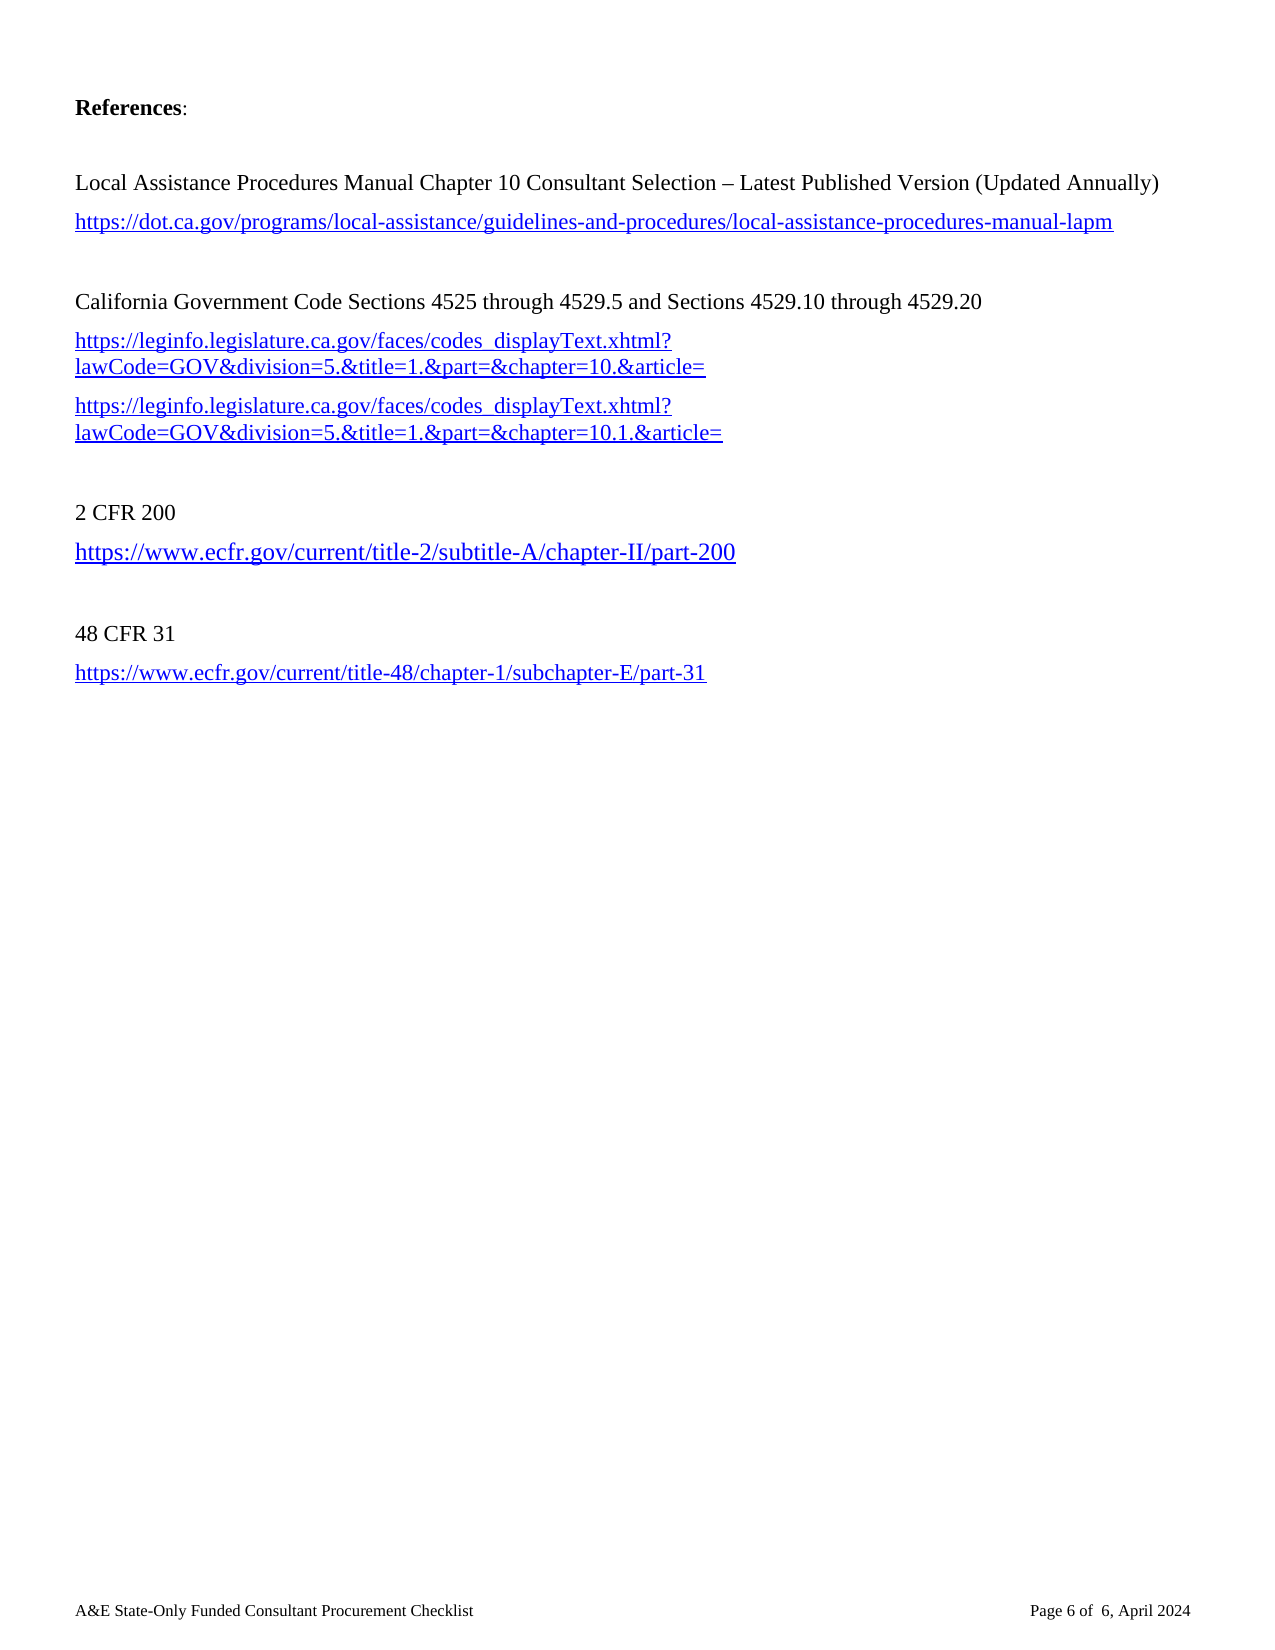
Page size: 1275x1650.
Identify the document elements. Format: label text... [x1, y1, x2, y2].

text 2 CFR 200 [75, 499, 1200, 525]
text https://www.ecfr.gov/current/title-2/subtitle-A/chapter-II/part-200 [75, 537, 1200, 566]
text https://dot.ca.gov/programs/local-assistance/guidelines-and-procedures/local-assistance-procedures-manual-lapm [75, 208, 1200, 234]
text https://www.ecfr.gov/current/title-48/chapter-1/subchapter-E/part-31 [75, 659, 1200, 685]
text Local Assistance Procedures Manual Chapter 10 Consultant Selection – Latest Published Version (Updated Annually) [75, 169, 1200, 196]
text https://leginfo.legislature.ca.gov/faces/codes_displayText.xhtml?lawCode=GOV&division=5.&title=1.&part=&chapter=10.1.&article= [75, 392, 1200, 445]
text https://leginfo.legislature.ca.gov/faces/codes_displayText.xhtml?lawCode=GOV&division=5.&title=1.&part=&chapter=10.&article= [75, 327, 1200, 380]
text References: [75, 94, 1200, 120]
text 48 CFR 31 [75, 620, 1200, 646]
text California Government Code Sections 4525 through 4529.5 and Sections 4529.10 through 4529.20 [75, 288, 1200, 314]
